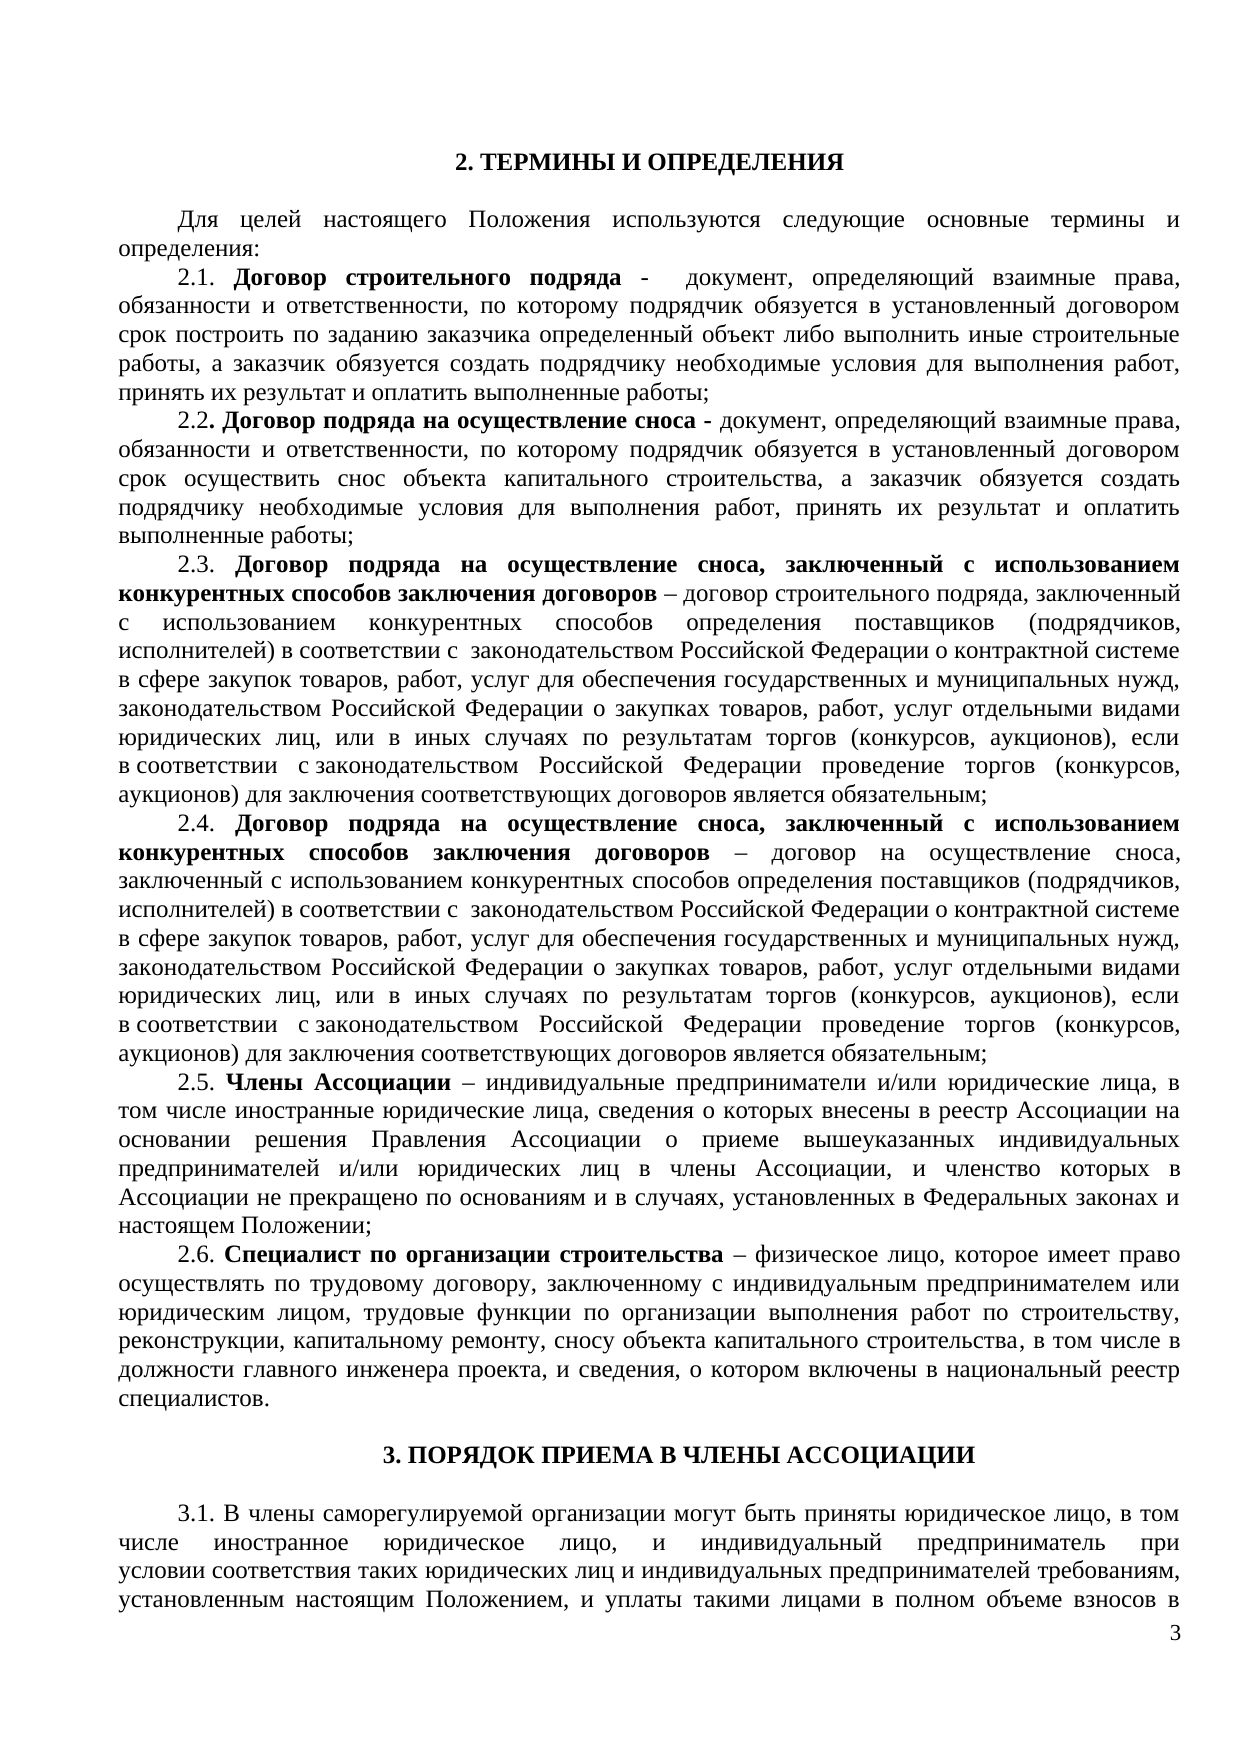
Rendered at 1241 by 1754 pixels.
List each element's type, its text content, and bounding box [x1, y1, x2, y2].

text 3. ПОРЯДОК ПРИЕМА В ЧЛЕНЫ АССОЦИАЦИИ [118, 1441, 1181, 1469]
text 2.6. Специалист по организации строительства – физическое лицо, которое имеет право осуществлять по трудовому договору, заключенному с индивидуальным предпринимателем или юридическим лицом, трудовые функции по организации выполнения работ по строительству, реконструкции, капитальному ремонту, сносу объекта капитального строительства, в том числе в должности главного инженера проекта, и сведения, о котором включены в национальный реестр специалистов. [118, 1239, 1181, 1412]
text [118, 1498, 1181, 1613]
text 2.4. Договор подряда на осуществление сноса, заключенный с использованием конкурентных способов заключения договоров – договор на осуществление сноса, заключенный с использованием конкурентных способов определения поставщиков (подрядчиков, исполнителей) в соответствии с законодательством Российской Федерации о контрактной системе в сфере закупок товаров, работ, услуг для обеспечения государственных и муниципальных нужд, законодательством Российской Федерации о закупках товаров, работ, услуг отдельными видами юридических лиц, или в иных случаях по результатам торгов (конкурсов, аукционов), если в соответствии с законодательством Российской Федерации проведение торгов (конкурсов, аукционов) для заключения соответствующих договоров является обязательным; [118, 808, 1181, 1067]
text 2. ТЕРМИНЫ И ОПРЕДЕЛЕНИЯ [118, 147, 1181, 176]
text 2.5. Члены Ассоциации – индивидуальные предприниматели и/или юридические лица, в том числе иностранные юридические лица, сведения о которых внесены в реестр Ассоциации на основании решения Правления Ассоциации о приеме вышеуказанных индивидуальных предпринимателей и/или юридических лиц в члены Ассоциации, и членство которых в Ассоциации не прекращено по основаниям и в случаях, установленных в Федеральных законах и настоящем Положении; [118, 1067, 1181, 1239]
text 2.1. Договор строительного подряда - документ, определяющий взаимные права, обязанности и ответственности, по которому подрядчик обязуется в установленный договором срок построить по заданию заказчика определенный объект либо выполнить иные строительные работы, а заказчик обязуется создать подрядчику необходимые условия для выполнения работ, принять их результат и оплатить выполненные работы; [118, 262, 1181, 406]
text Для целей настоящего Положения используются следующие основные термины и определения: [118, 204, 1181, 262]
text 2.2. Договор подряда на осуществление сноса - документ, определяющий взаимные права, обязанности и ответственности, по которому подрядчик обязуется в установленный договором срок осуществить снос объекта капитального строительства, а заказчик обязуется создать подрядчику необходимые условия для выполнения работ, принять их результат и оплатить выполненные работы; [118, 406, 1181, 549]
text 2.3. Договор подряда на осуществление сноса, заключенный с использованием конкурентных способов заключения договоров – договор строительного подряда, заключенный с использованием конкурентных способов определения поставщиков (подрядчиков, исполнителей) в соответствии с законодательством Российской Федерации о контрактной системе в сфере закупок товаров, работ, услуг для обеспечения государственных и муниципальных нужд, законодательством Российской Федерации о закупках товаров, работ, услуг отдельными видами юридических лиц, или в иных случаях по результатам торгов (конкурсов, аукционов), если в соответствии с законодательством Российской Федерации проведение торгов (конкурсов, аукционов) для заключения соответствующих договоров является обязательным; [118, 549, 1181, 808]
